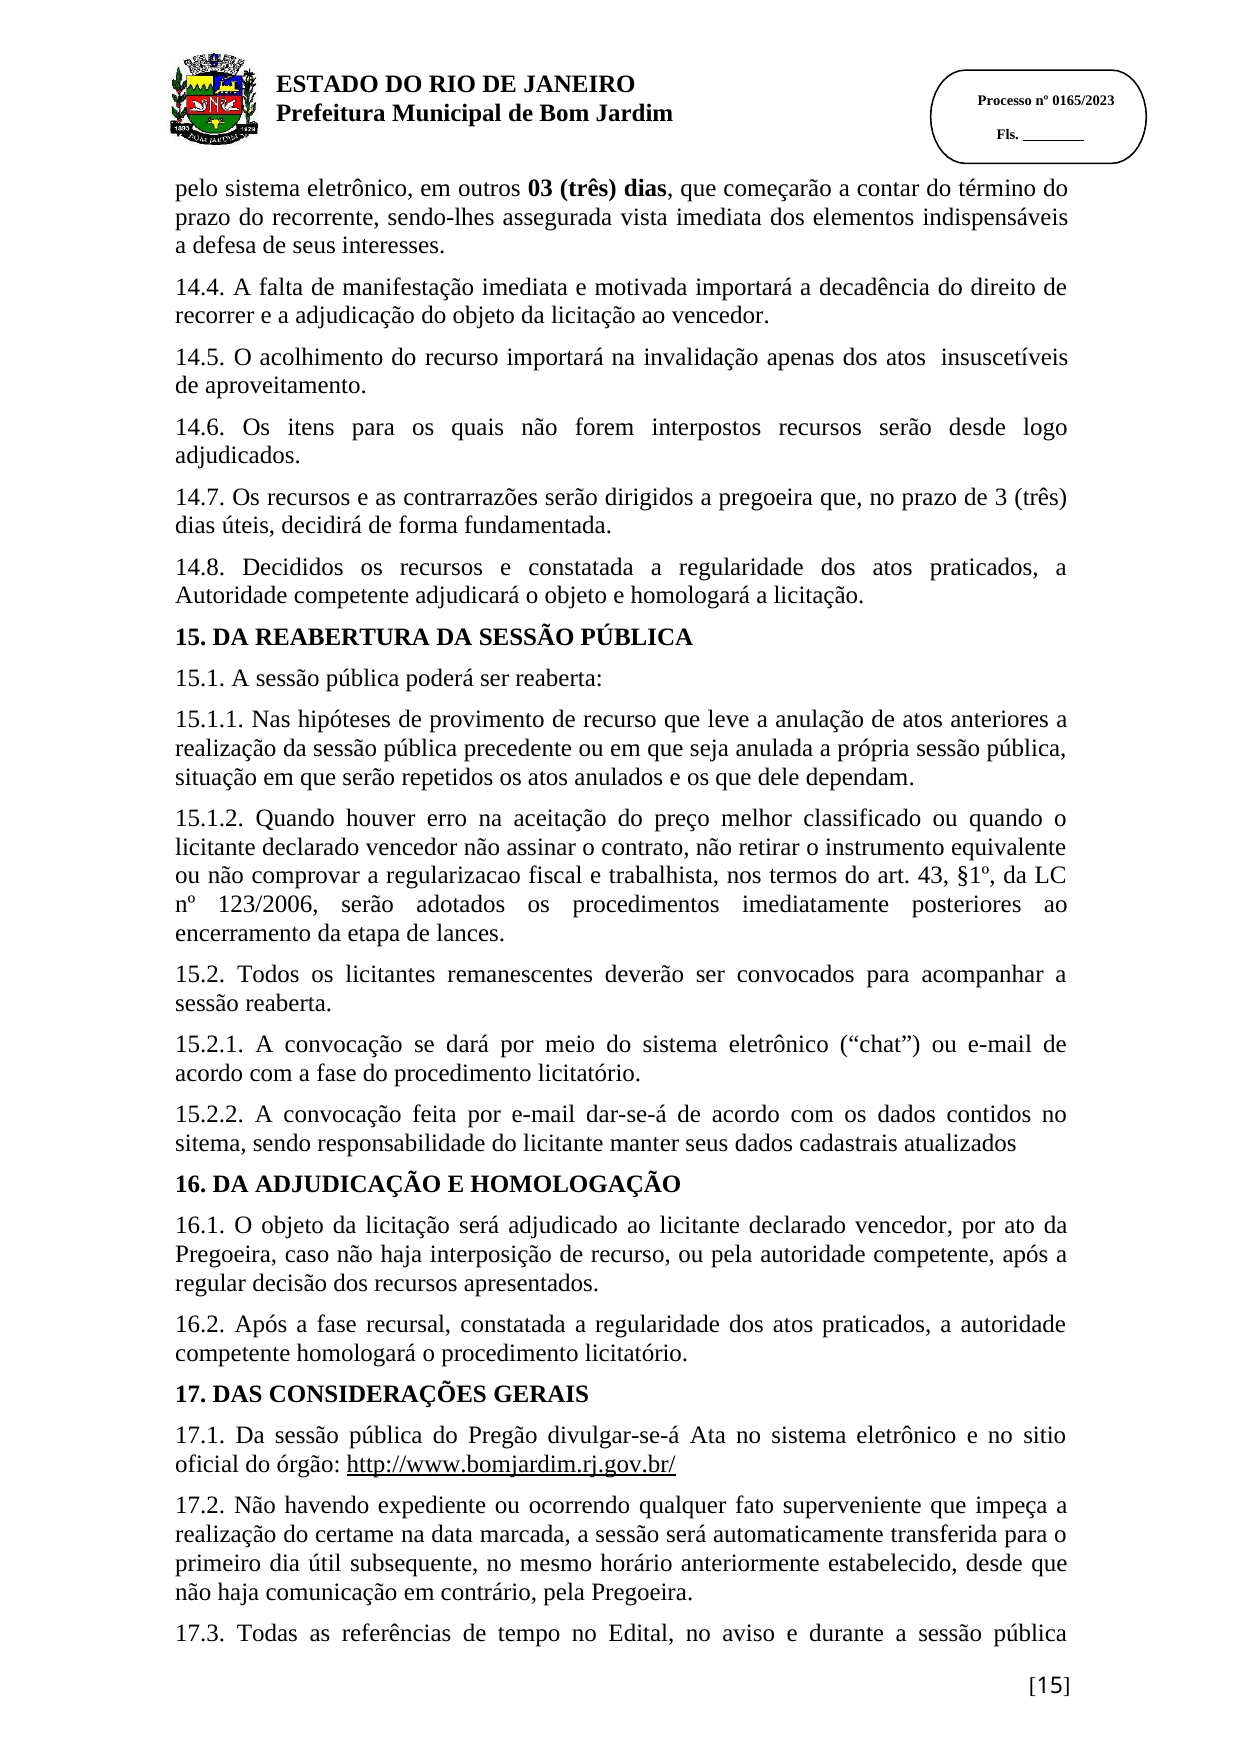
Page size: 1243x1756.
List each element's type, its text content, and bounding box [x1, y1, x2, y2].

list Todos os licitantes remanescentes deverão ser convocados para acompanhar a sessão reaberta. [175, 959, 1068, 1017]
list Da sessão pública do Pregão divulgar-se-á Ata no sistema eletrônico e no sitio oficial do órgão: http://www.bomjardim.rj.gov.br/ [175, 1420, 1068, 1478]
subtitle DAS CONSIDERAÇÕES GERAIS [175, 1379, 1197, 1408]
list Os itens para os quais não forem interpostos recursos serão desde logo adjudicados. [175, 412, 1068, 469]
list O acolhimento do recurso importará na invalidação apenas dos atos insuscetíveis de aproveitamento. [175, 342, 1068, 399]
list A convocação se dará por meio do sistema eletrônico (“chat”) ou e-mail de acordo com a fase do procedimento licitatório. [175, 1029, 1068, 1087]
list Os recursos e as contrarrazões serão dirigidos a pregoeira que, no prazo de 3 (três) dias úteis, decidirá de forma fundamentada. [175, 482, 1068, 539]
list A sessão pública poderá ser reaberta: [175, 663, 1197, 692]
subtitle DA REABERTURA DA SESSÃO PÚBLICA [175, 622, 1197, 650]
list O objeto da licitação será adjudicado ao licitante declarado vencedor, por ato da Pregoeira, caso não haja interposição de recurso, ou pela autoridade competente, após a regular decisão dos recursos apresentados. [175, 1210, 1068, 1297]
list Decididos os recursos e constatada a regularidade dos atos praticados, a Autoridade competente adjudicará o objeto e homologará a licitação. [175, 552, 1067, 609]
list Após a fase recursal, constatada a regularidade dos atos praticados, a autoridade competente homologará o procedimento licitatório. [175, 1309, 1068, 1367]
subtitle DA ADJUDICAÇÃO E HOMOLOGAÇÃO [175, 1169, 1197, 1198]
list Quando houver erro na aceitação do preço melhor classificado ou quando o licitante declarado vencedor não assinar o contrato, não retirar o instrumento equivalente ou não comprovar a regularizacao fiscal e trabalhista, nos termos do art. 43, §1º, da LC nº 123/2006, serão adotados os procedimentos imediatamente posteriores ao encerramento da etapa de lances. [175, 803, 1068, 947]
list A convocação feita por e-mail dar-se-á de acordo com os dados contidos no sitema, sendo responsabilidade do licitante manter seus dados cadastrais atualizados [175, 1099, 1068, 1157]
picture [167, 51, 259, 145]
list Nas hipóteses de provimento de recurso que leve a anulação de atos anteriores a realização da sessão pública precedente ou em que seja anulada a própria sessão pública, situação em que serão repetidos os atos anulados e os que dele dependam. [175, 704, 1068, 790]
list Todas as referências de tempo no Edital, no aviso e durante a sessão pública observarão o horário de Brasília – DF. [175, 1618, 1068, 1647]
list A falta de manifestação imediata e motivada importará a decadência do direito de recorrer e a adjudicação do objeto da licitação ao vencedor. [175, 272, 1068, 329]
list Não havendo expediente ou ocorrendo qualquer fato superveniente que impeça a realização do certame na data marcada, a sessão será automaticamente transferida para o primeiro dia útil subsequente, no mesmo horário anteriormente estabelecido, desde que não haja comunicação em contrário, pela Pregoeira. [175, 1490, 1068, 1605]
